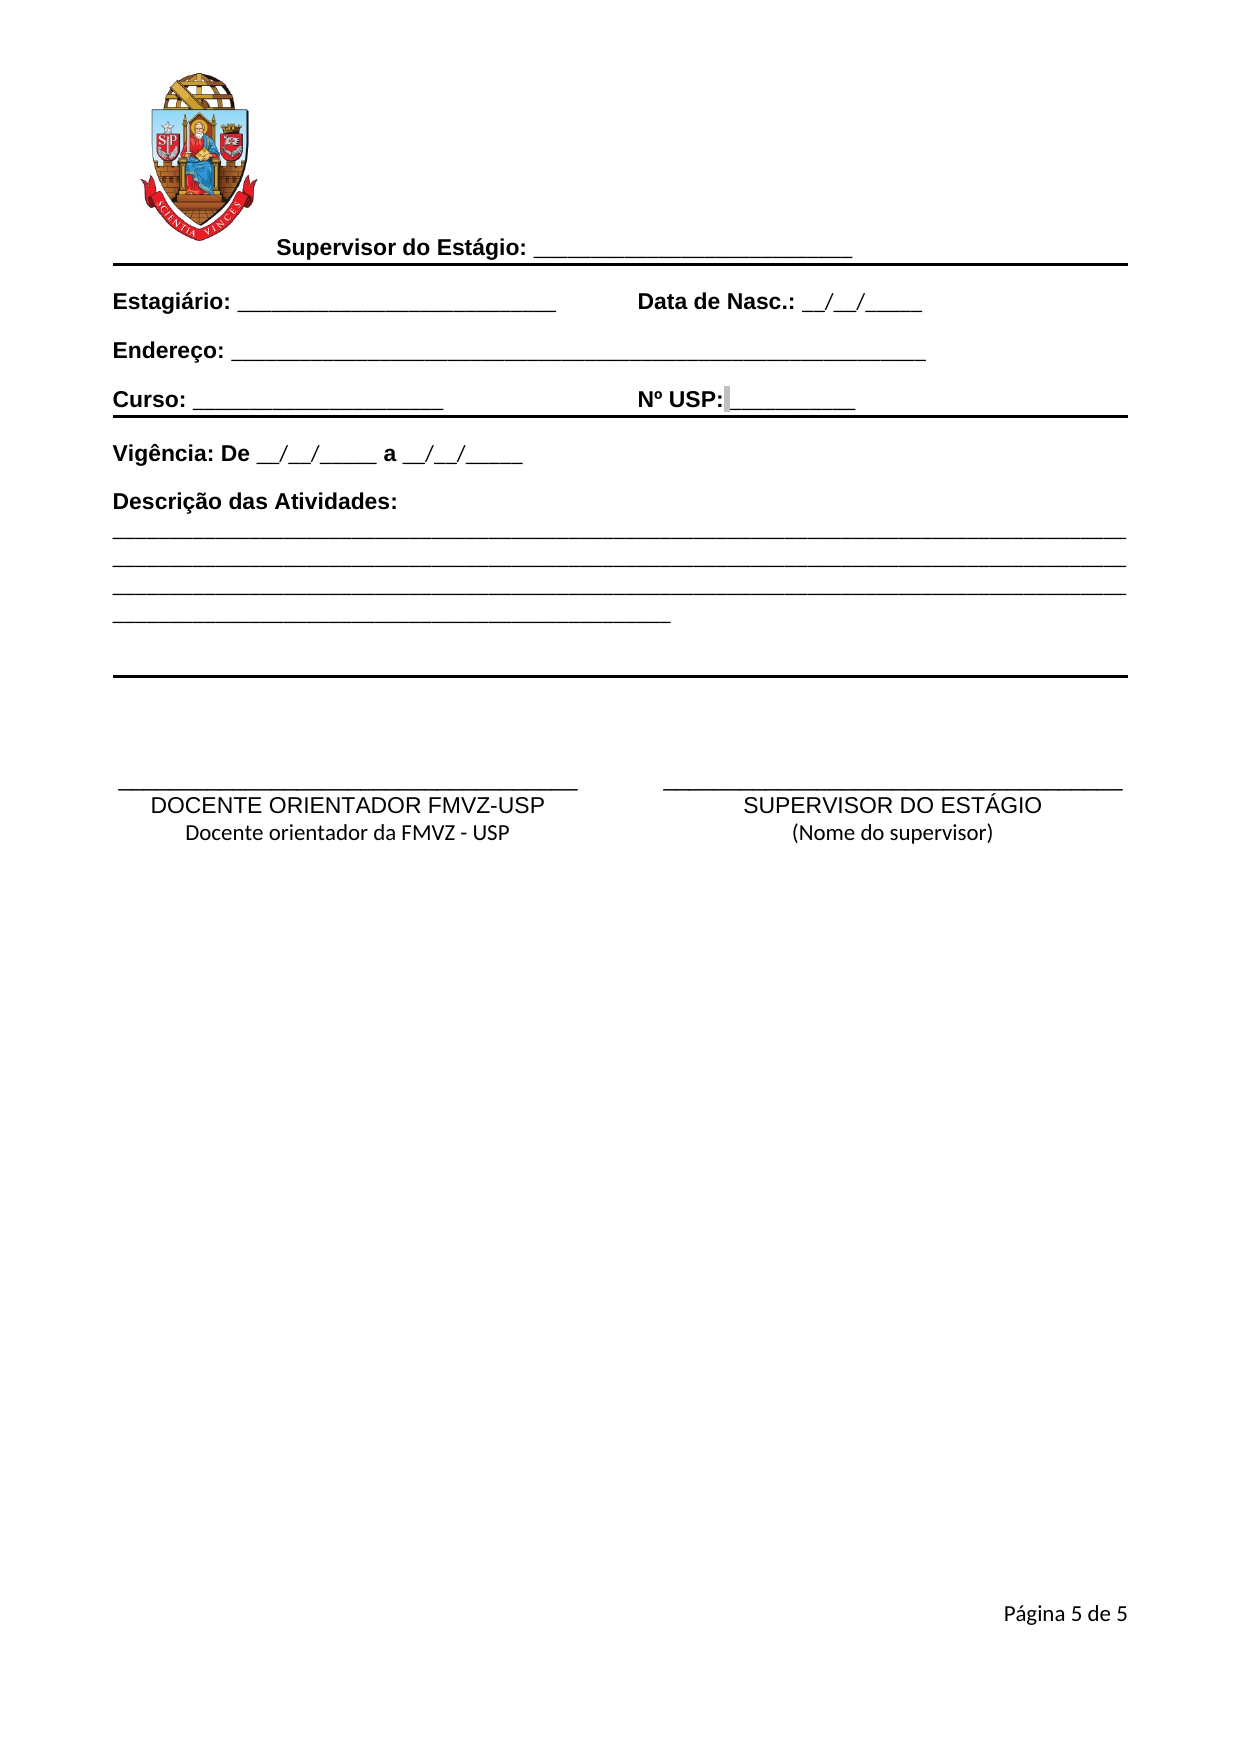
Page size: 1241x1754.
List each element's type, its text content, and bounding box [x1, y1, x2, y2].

text Supervisor do Estágio: [112, 233, 1128, 266]
text Curso: Nº USP: [112, 385, 1128, 418]
text SUPERVISOR DO ESTÁGIO [658, 792, 1128, 818]
text Estagiário: Data de Nasc.: [112, 287, 1128, 315]
text ____________________________________ [112, 765, 583, 792]
text Descrição das Atividades: [112, 488, 1128, 626]
text Vigência: De a [112, 439, 1128, 467]
text Endereço: [112, 336, 1128, 364]
text DOCENTE ORIENTADOR FMVZ-USP [112, 792, 583, 818]
picture [140, 73, 258, 233]
text ____________________________________ [658, 765, 1128, 792]
